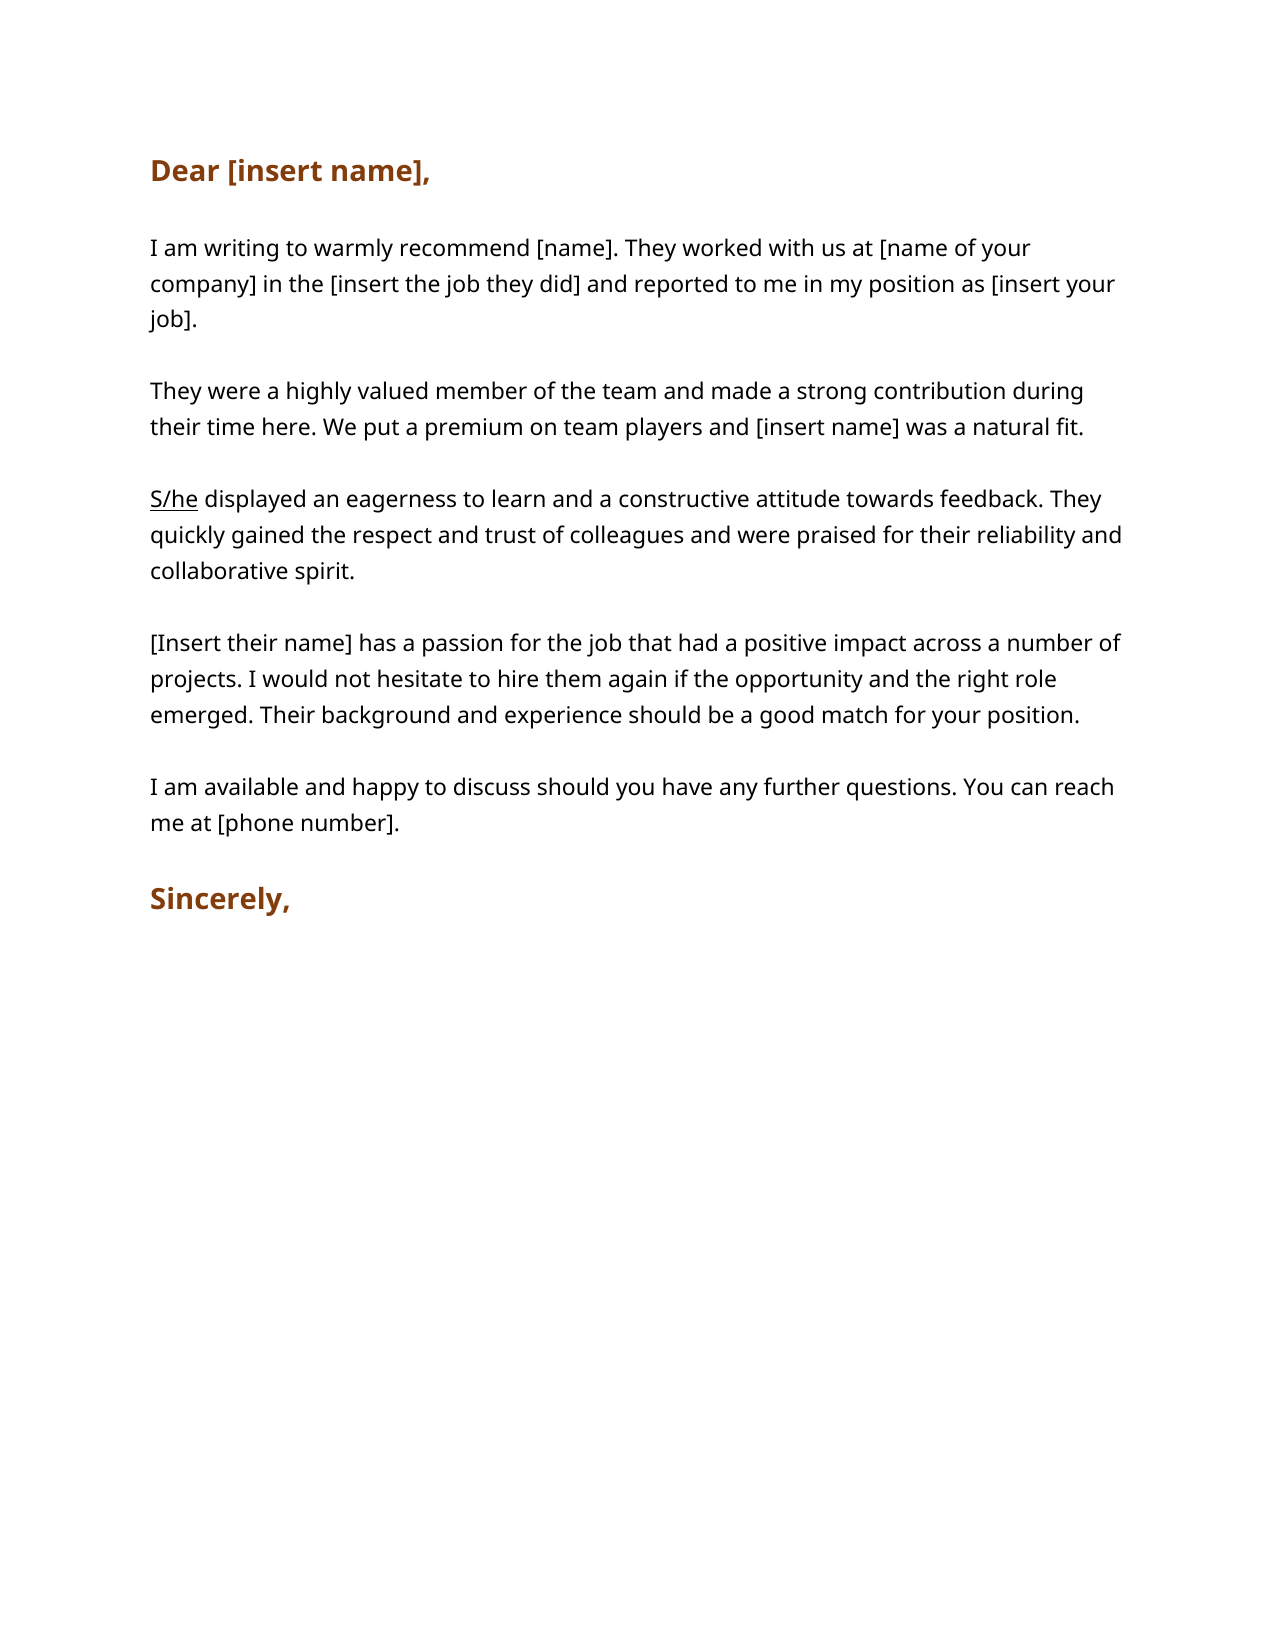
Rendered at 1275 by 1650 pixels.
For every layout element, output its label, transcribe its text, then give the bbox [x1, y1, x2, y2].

text Dear [insert name], [150, 150, 1125, 190]
text They were a highly valued member of the team and made a strong contribution during their time here. We put a premium on team players and [insert name] was a natural fit. [150, 375, 1125, 442]
text S/he displayed an eagerness to learn and a constructive attitude towards feedback. They quickly gained the respect and trust of colleagues and were praised for their reliability and collaborative spirit. [150, 483, 1125, 586]
text [Insert their name] has a passion for the job that had a positive impact across a number of projects. I would not hesitate to hire them again if the opportunity and the right role emerged. Their background and experience should be a good match for your position. [150, 627, 1125, 730]
text I am writing to warmly recommend [name]. They worked with us at [name of your company] in the [insert the job they did] and reported to me in my position as [insert your job]. [150, 232, 1125, 335]
text I am available and happy to discuss should you have any further questions. You can reach me at [phone number]. [150, 771, 1125, 838]
text Sincerely, [150, 878, 1125, 918]
